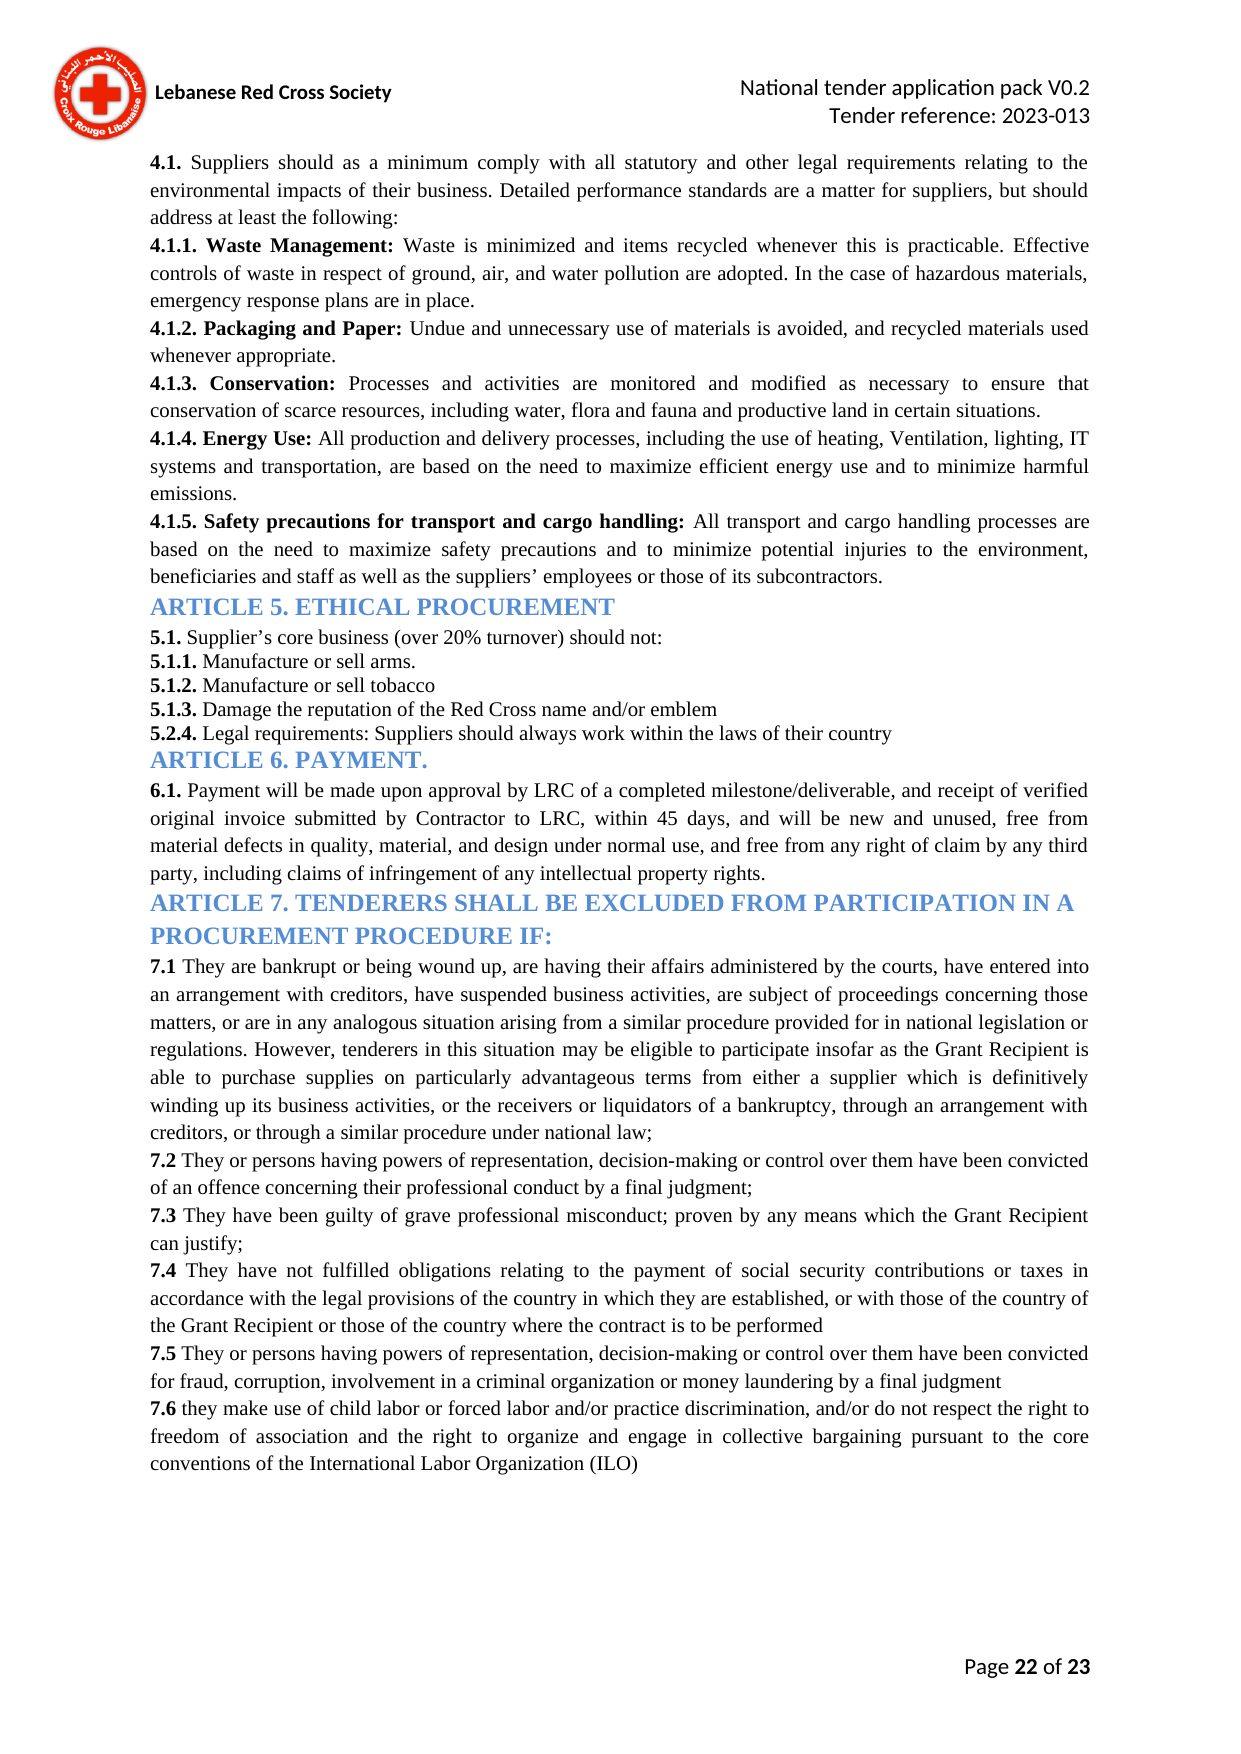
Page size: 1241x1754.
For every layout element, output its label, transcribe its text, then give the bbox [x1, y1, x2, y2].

text 5.1.2. Manufacture or sell tobacco [150, 673, 1090, 697]
text 6.1. Payment will be made upon approval by LRC of a completed milestone/deliverable, and receipt of verified original invoice submitted by Contractor to LRC, within 45 days, and will be new and unused, free from material defects in quality, material, and design under normal use, and free from any right of claim by any third party, including claims of infringement of any intellectual property rights. [150, 778, 1090, 885]
picture [43, 39, 156, 148]
text 4.1.4. Energy Use: All production and delivery processes, including the use of heating, Ventilation, lighting, IT systems and transportation, are based on the need to maximize efficient energy use and to minimize harmful emissions. [150, 426, 1090, 505]
subtitle ARTICLE 7. TENDERERS SHALL BE EXCLUDED FROM PARTICIPATION IN A PROCUREMENT PROCEDURE IF: [150, 888, 1090, 950]
text 7.6 they make use of child labor or forced labor and/or practice discrimination, and/or do not respect the right to freedom of association and the right to organize and engage in collective bargaining pursuant to the core conventions of the International Labor Organization (ILO) [150, 1396, 1090, 1475]
text 7.4 They have not fulfilled obligations relating to the payment of social security contributions or taxes in accordance with the legal provisions of the country in which they are established, or with those of the country of the Grant Recipient or those of the country where the contract is to be performed [150, 1258, 1090, 1337]
text 7.5 They or persons having powers of representation, decision-making or control over them have been convicted for fraud, corruption, involvement in a criminal organization or money laundering by a final judgment [150, 1341, 1090, 1393]
subtitle ARTICLE 6. PAYMENT. [150, 745, 1090, 774]
text 4.1. Suppliers should as a minimum comply with all statutory and other legal requirements relating to the environmental impacts of their business. Detailed performance standards are a matter for suppliers, but should address at least the following: [150, 150, 1090, 229]
text 7.1 They are bankrupt or being wound up, are having their affairs administered by the courts, have entered into an arrangement with creditors, have suspended business activities, are subject of proceedings concerning those matters, or are in any analogous situation arising from a similar procedure provided for in national legislation or regulations. However, tenderers in this situation may be eligible to participate insofar as the Grant Recipient is able to purchase supplies on particularly advantageous terms from either a supplier which is definitively winding up its business activities, or the receivers or liquidators of a bankruptcy, through an arrangement with creditors, or through a similar procedure under national law; [150, 954, 1090, 1144]
text 5.2.4. Legal requirements: Suppliers should always work within the laws of their country [150, 721, 1090, 745]
text 4.1.2. Packaging and Paper: Undue and unnecessary use of materials is avoided, and recycled materials used whenever appropriate. [150, 316, 1090, 367]
text 7.3 They have been guilty of grave professional misconduct; proven by any means which the Grant Recipient can justify; [150, 1203, 1090, 1254]
text 7.2 They or persons having powers of representation, decision-making or control over them have been convicted of an offence concerning their professional conduct by a final judgment; [150, 1148, 1090, 1199]
text 5.1.1. Manufacture or sell arms. [150, 649, 1090, 673]
text 4.1.1. Waste Management: Waste is minimized and items recycled whenever this is practicable. Effective controls of waste in respect of ground, air, and water pollution are adopted. In the case of hazardous materials, emergency response plans are in place. [150, 233, 1090, 312]
text 5.1.3. Damage the reputation of the Red Cross name and/or emblem [150, 697, 1090, 721]
text 4.1.3. Conservation: Processes and activities are monitored and modified as necessary to ensure that conservation of scarce resources, including water, flora and fauna and productive land in certain situations. [150, 371, 1090, 422]
subtitle ARTICLE 5. ETHICAL PROCUREMENT [150, 592, 1090, 620]
text 4.1.5. Safety precautions for transport and cargo handling: All transport and cargo handling processes are based on the need to maximize safety precautions and to minimize potential injuries to the environment, beneficiaries and staff as well as the suppliers’ employees or those of its subcontractors. [150, 509, 1090, 588]
text 5.1. Supplier’s core business (over 20% turnover) should not: [150, 625, 1090, 649]
